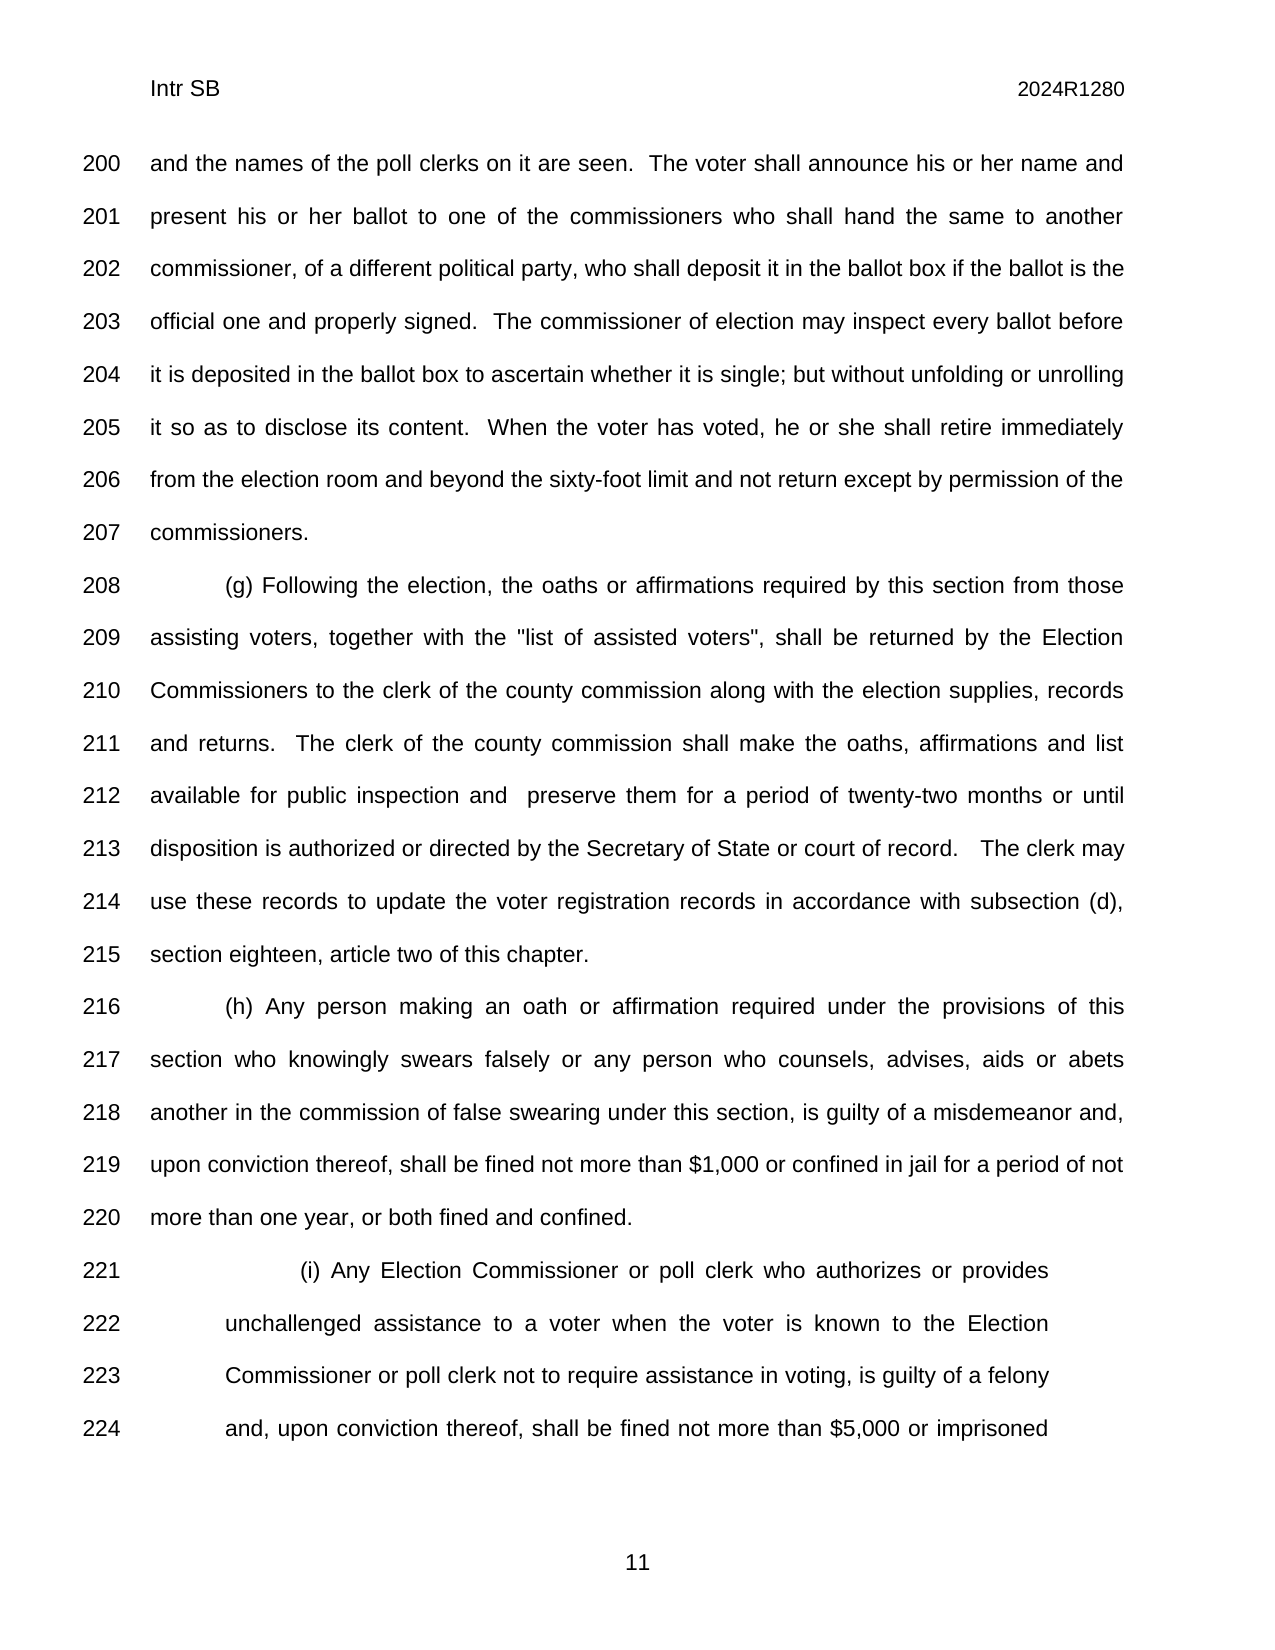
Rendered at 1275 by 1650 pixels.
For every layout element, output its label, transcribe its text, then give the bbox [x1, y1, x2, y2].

text (g) Following the election, the oaths or affirmations required by this section from those assisting voters, together with the "list of assisted voters", shall be returned by the Election Commissioners to the clerk of the county commission along with the election supplies, records and returns. The clerk of the county commission shall make the oaths, affirmations and list available for public inspection and preserve them for a period of twenty-two months or until disposition is authorized or directed by the Secretary of State or court of record. The clerk may use these records to update the voter registration records in accordance with subsection (d), section eighteen, article two of this chapter. [150, 572, 1125, 967]
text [150, 150, 1125, 545]
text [225, 1257, 1050, 1441]
text (h) Any person making an oath or affirmation required under the provisions of this section who knowingly swears falsely or any person who counsels, advises, aids or abets another in the commission of false swearing under this section, is guilty of a misdemeanor and, upon conviction thereof, shall be fined not more than $1,000 or confined in jail for a period of not more than one year, or both fined and confined. [150, 993, 1125, 1231]
